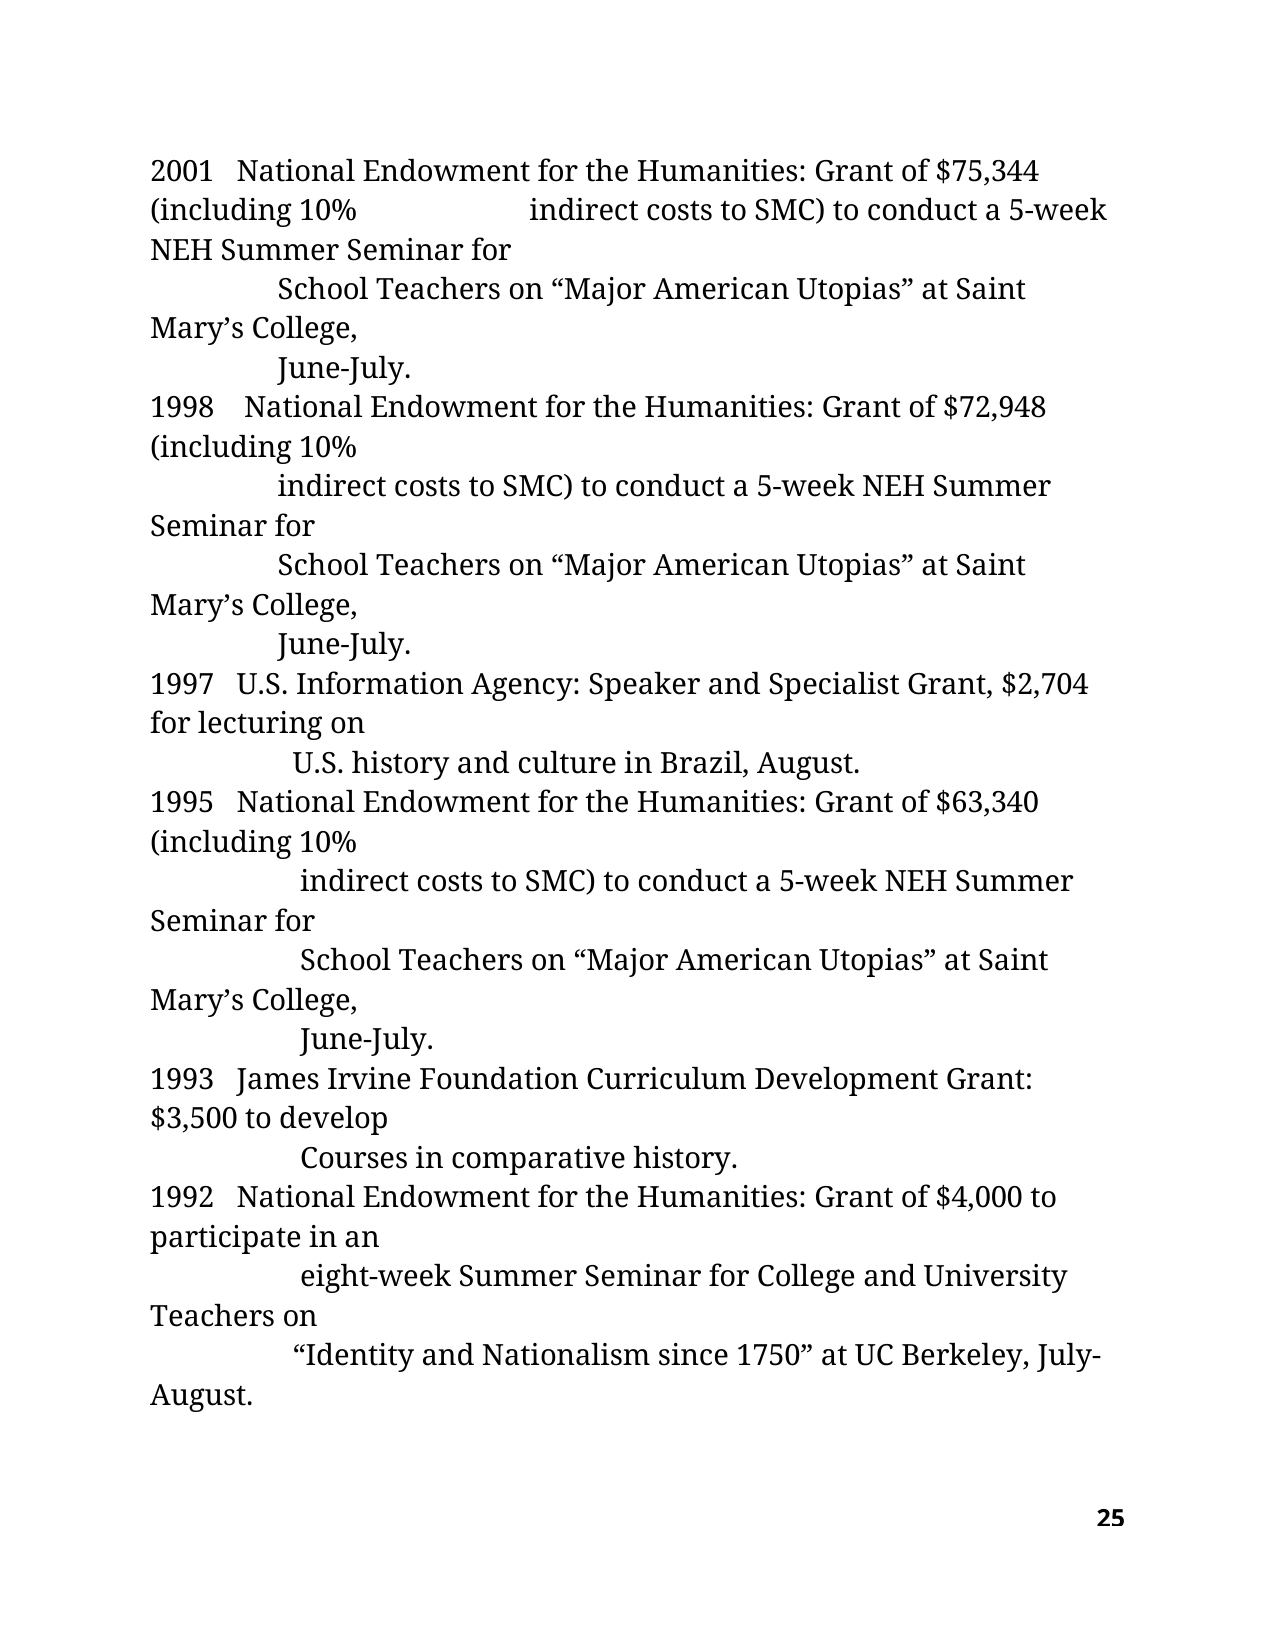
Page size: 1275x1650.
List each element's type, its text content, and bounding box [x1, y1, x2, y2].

text “Identity and Nationalism since 1750” at UC Berkeley, July-August. [150, 1334, 1125, 1413]
text School Teachers on “Major American Utopias” at Saint Mary’s College, [150, 268, 1125, 347]
text indirect costs to SMC) to conduct a 5-week NEH Summer Seminar for [150, 861, 1125, 939]
text 2001 National Endowment for the Humanities: Grant of $75,344 (including 10% indirect costs to SMC) to conduct a 5-week NEH Summer Seminar for [150, 150, 1125, 268]
text June-July. [150, 1018, 1125, 1058]
text June-July. [150, 624, 1125, 663]
text School Teachers on “Major American Utopias” at Saint Mary’s College, [150, 545, 1125, 624]
text eight-week Summer Seminar for College and University Teachers on [150, 1255, 1125, 1334]
text School Teachers on “Major American Utopias” at Saint Mary’s College, [150, 939, 1125, 1018]
text 1998 National Endowment for the Humanities: Grant of $72,948 (including 10% [150, 387, 1125, 466]
text 1993 James Irvine Foundation Curriculum Development Grant: $3,500 to develop [150, 1058, 1125, 1137]
text June-July. [150, 347, 1125, 387]
text 1997 U.S. Information Agency: Speaker and Specialist Grant, $2,704 for lecturing on [150, 663, 1125, 742]
text 1992 National Endowment for the Humanities: Grant of $4,000 to participate in an [150, 1176, 1125, 1255]
text 1995 National Endowment for the Humanities: Grant of $63,340 (including 10% [150, 782, 1125, 861]
text U.S. history and culture in Brazil, August. [150, 742, 1125, 782]
text indirect costs to SMC) to conduct a 5-week NEH Summer Seminar for [150, 466, 1125, 545]
text Courses in comparative history. [150, 1137, 1125, 1176]
